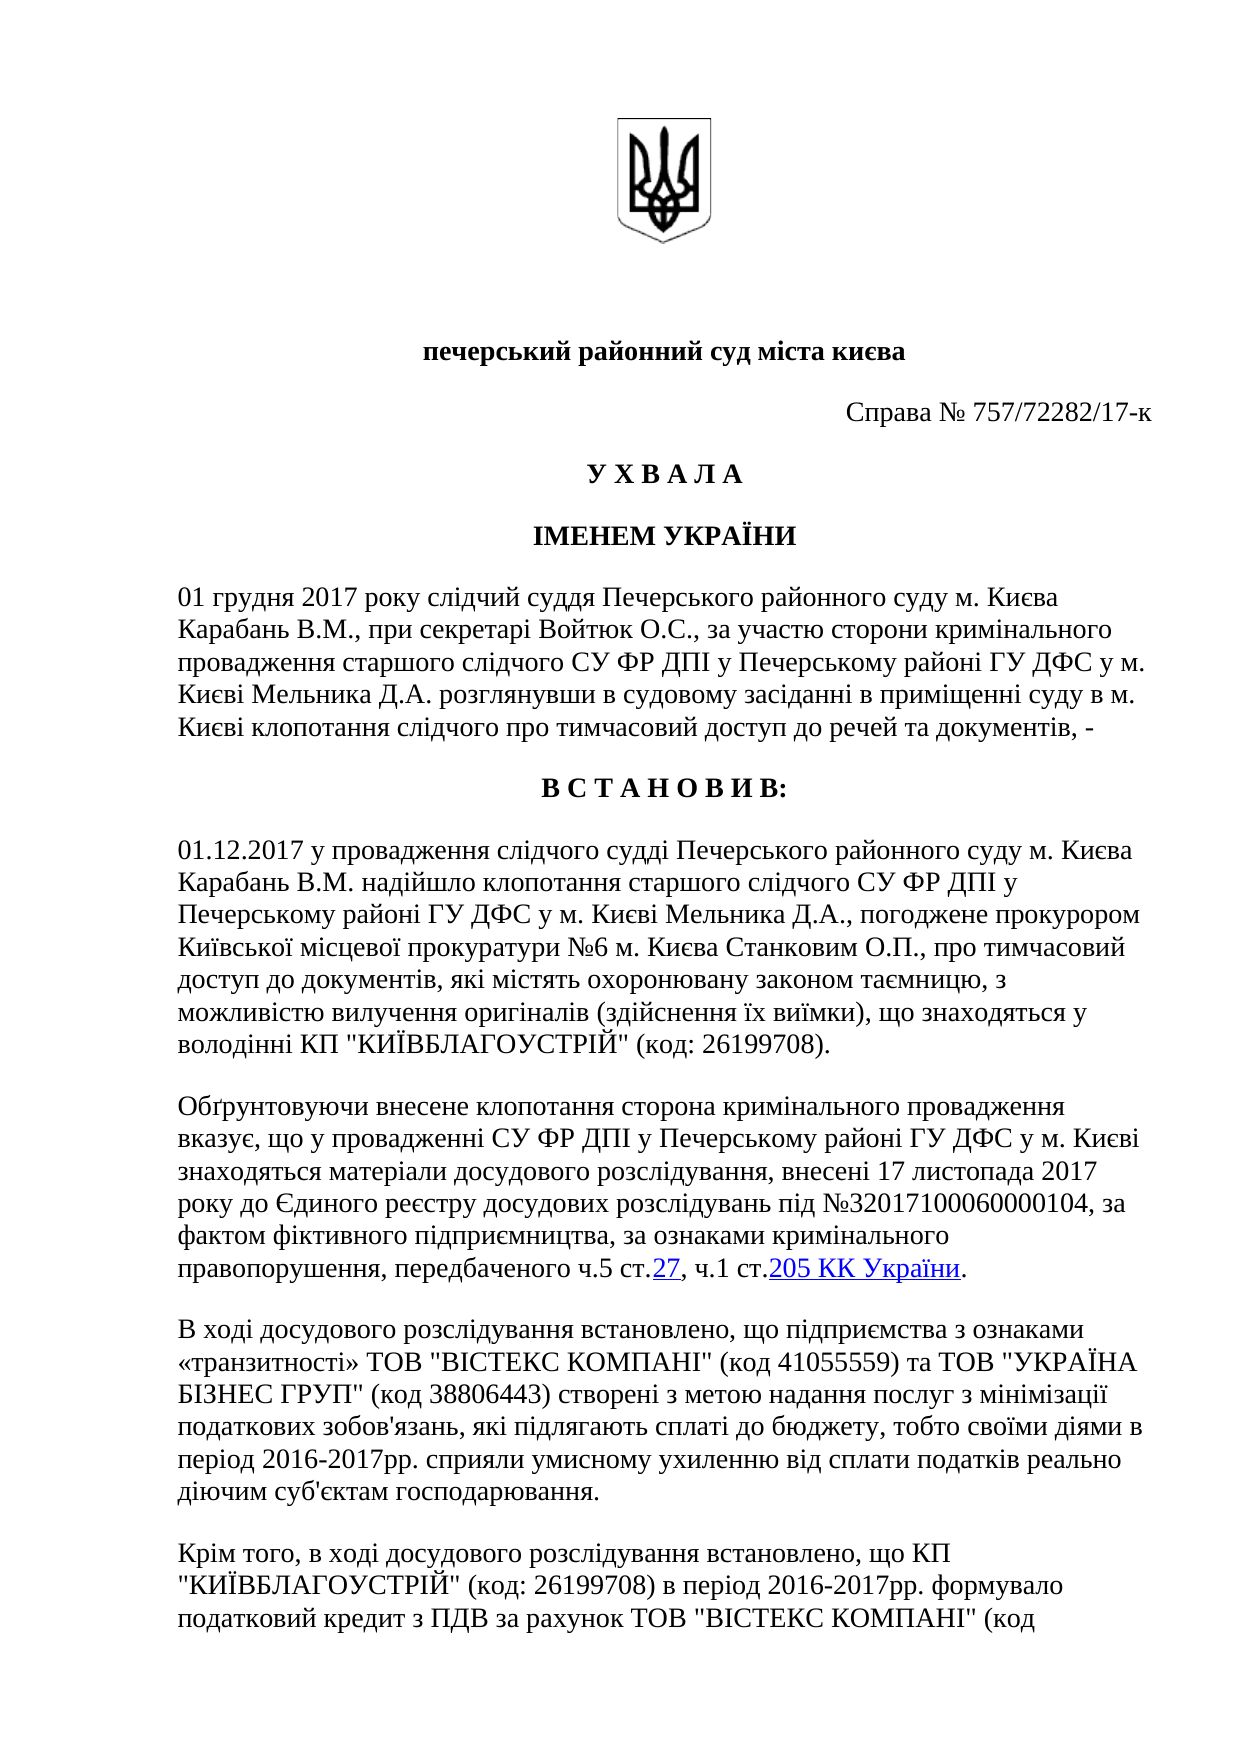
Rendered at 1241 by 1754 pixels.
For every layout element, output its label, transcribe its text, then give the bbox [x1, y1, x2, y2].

text У Х В А Л А [177, 457, 1152, 489]
text печерський районний суд міста києва [177, 334, 1152, 366]
text ІМЕНЕМ УКРАЇНИ [177, 518, 1152, 551]
text В ході досудового розслідування встановлено, що підприємства з ознаками «транзитності» ТОВ "ВІСТЕКС КОМПАНІ" (код 41055559) та ТОВ "УКРАЇНА БІЗНЕС ГРУП" (код 38806443) створені з метою надання послуг з мінімізації податкових зобов'язань, які підлягають сплаті до бюджету, тобто своїми діями в період 2016-2017рр. сприяли умисному ухиленню від сплати податків реально діючим суб'єктам господарювання. [177, 1312, 1152, 1507]
text Обґрунтовуючи внесене клопотання сторона кримінального провадження вказує, що у провадженні СУ ФР ДПІ у Печерському районі ГУ ДФС у м. Києві знаходяться матеріали досудового розслідування, внесені 17 листопада 2017 року до Єдиного реєстру досудових розслідувань під №32017100060000104, за фактом фіктивного підприємництва, за ознаками кримінального правопорушення, передбаченого ч.5 ст.27, ч.1 ст.205 КК України. [177, 1089, 1152, 1283]
text Справа № 757/72282/17-к [177, 395, 1152, 428]
text 01.12.2017 у провадження слідчого судді Печерського районного суду м. Києва Карабань В.М. надійшло клопотання старшого слідчого СУ ФР ДПІ у Печерському районі ГУ ДФС у м. Києві Мельника Д.А., погоджене прокурором Київської місцевої прокуратури №6 м. Києва Станковим О.П., про тимчасовий доступ до документів, які містять охоронювану законом таємницю, з можливістю вилучення оригіналів (здійснення їх виїмки), що знаходяться у володінні КП "КИЇВБЛАГОУСТРІЙ" (код: 26199708). [177, 833, 1152, 1059]
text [177, 1536, 1152, 1633]
text В С Т А Н О В И В: [177, 771, 1152, 804]
text 01 грудня 2017 року слідчий суддя Печерського районного суду м. Києва Карабань В.М., при секретарі Войтюк О.С., за участю сторони кримінального провадження старшого слідчого СУ ФР ДПІ у Печерському районі ГУ ДФС у м. Києві Мельника Д.А. розглянувши в судовому засіданні в приміщенні суду в м. Києві клопотання слідчого про тимчасовий доступ до речей та документів, - [177, 580, 1152, 742]
picture [617, 118, 712, 244]
